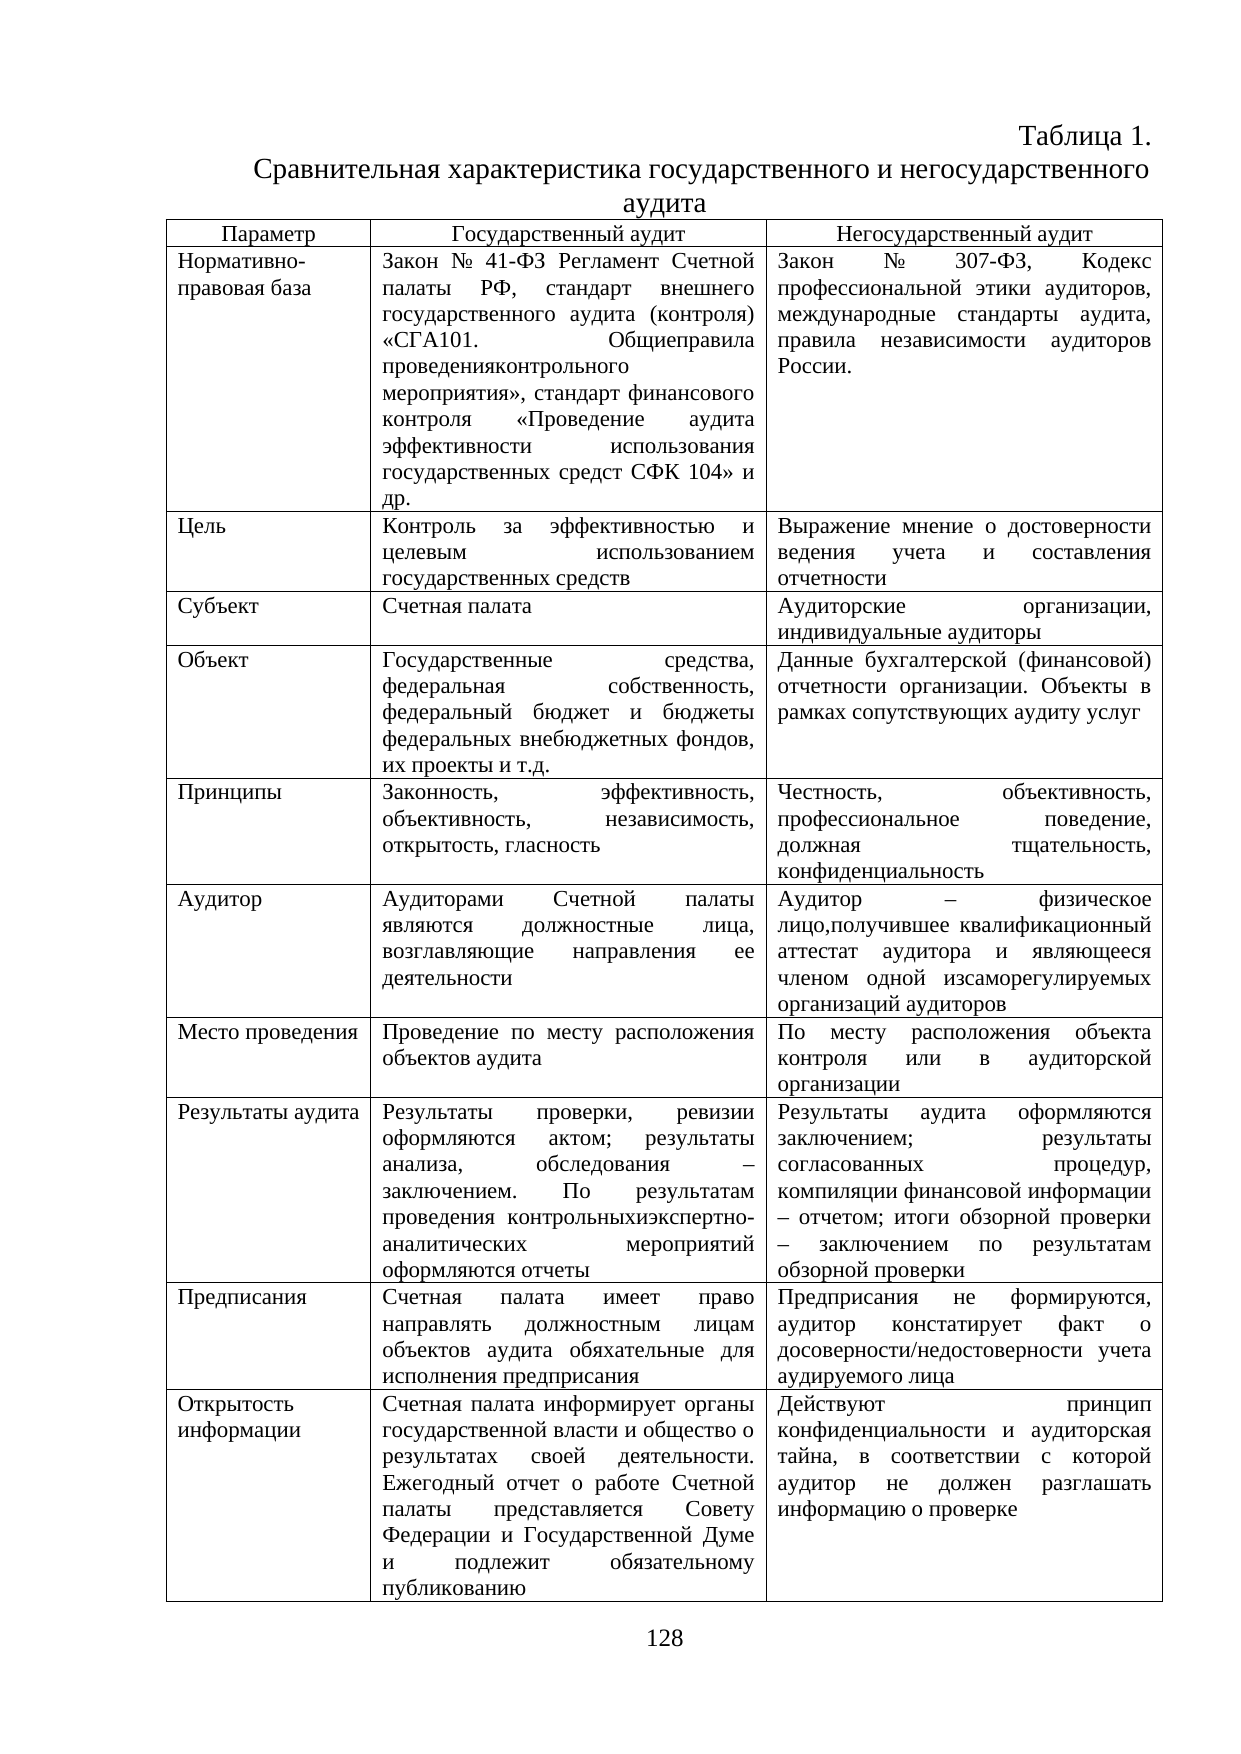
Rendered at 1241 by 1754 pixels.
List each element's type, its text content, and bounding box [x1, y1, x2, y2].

table_cell Действуют принцип конфиденциальности и аудиторская тайна, в соответствии с которой аудитор не должен разглашать информацию о проверке [767, 1390, 1162, 1601]
table_header Государственный аудит [371, 220, 766, 246]
table_cell Счетная палата информирует органы государственной власти и общество о результатах своей деятельности. Ежегодный отчет о работе Счетной палаты представляется Совету Федерации и Государственной Думе и подлежит обязательному публикованию [371, 1390, 766, 1601]
table_cell По месту расположения объекта контроля или в аудиторской организации [767, 1018, 1162, 1097]
table_cell Данные бухгалтерской (финансовой) отчетности организации. Объекты в рамках сопутствующих аудиту услуг [767, 646, 1162, 777]
table_cell Проведение по месту расположения объектов аудита [371, 1018, 766, 1097]
table_cell Место проведения [167, 1018, 370, 1097]
table_cell Выражение мнение о достоверности ведения учета и составления отчетности [767, 512, 1162, 591]
table_cell Открытость информации [167, 1390, 370, 1601]
table_cell Субъект [167, 592, 370, 644]
table_cell Государственные средства, федеральная собственность, федеральный бюджет и бюджеты федеральных внебюджетных фондов, их проекты и т.д. [371, 646, 766, 777]
table_cell Результаты аудита оформляются заключением; результаты согласованных процедур, компиляции финансовой информации – отчетом; итоги обзорной проверки – заключением по результатам обзорной проверки [767, 1098, 1162, 1282]
table_cell Закон № 41-ФЗ Регламент Счетной палаты РФ, стандарт внешнего государственного аудита (контроля) «СГА101. Общиеправила проведенияконтрольного мероприятия», стандарт финансового контроля «Проведение аудита эффективности использования государственных средст СФК 104» и др. [371, 247, 766, 511]
table_cell Принципы [167, 779, 370, 884]
table_cell Закон № 307-ФЗ, Кодекс профессиональной этики аудиторов, международные стандарты аудита, правила независимости аудиторов России. [767, 247, 1162, 511]
text Сравнительная характеристика государственного и негосударственного аудита [177, 152, 1152, 219]
table_header Негосударственный аудит [767, 220, 1162, 246]
table_cell Аудиторами Счетной палаты являются должностные лица, возглавляющие направления ее деятельности [371, 885, 766, 1017]
text Таблица 1. [177, 118, 1152, 152]
table_cell Цель [167, 512, 370, 591]
table_cell Объект [167, 646, 370, 777]
table_cell Результаты аудита [167, 1098, 370, 1282]
table_cell Аудиторские организации, индивидуальные аудиторы [767, 592, 1162, 644]
table_cell Контроль за эффективностью и целевым использованием государственных средств [371, 512, 766, 591]
table_cell Аудитор – физическое лицо,получившее квалификационный аттестат аудитора и являющееся членом одной изсаморегулируемых организаций аудиторов [767, 885, 1162, 1017]
table_cell Результаты проверки, ревизии оформляются актом; результаты анализа, обследования – заключением. По результатам проведения контрольныхиэкспертно-аналитических мероприятий оформляются отчеты [371, 1098, 766, 1282]
table_cell Аудитор [167, 885, 370, 1017]
table_header Параметр [167, 220, 370, 246]
table_cell Счетная палата имеет право направлять должностным лицам объектов аудита обяхательные для исполнения предприсания [371, 1283, 766, 1389]
table_cell Предприсания не формируются, аудитор констатирует факт о досоверности/недостоверности учета аудируемого лица [767, 1283, 1162, 1389]
table_cell Предписания [167, 1283, 370, 1389]
table_cell Счетная палата [371, 592, 766, 644]
table_cell Нормативно-правовая база [167, 247, 370, 511]
table_cell Честность, объективность, профессиональное поведение, должная тщательность, конфиденциальность [767, 779, 1162, 884]
table_cell Законность, эффективность, объективность, независимость, открытость, гласность [371, 779, 766, 884]
